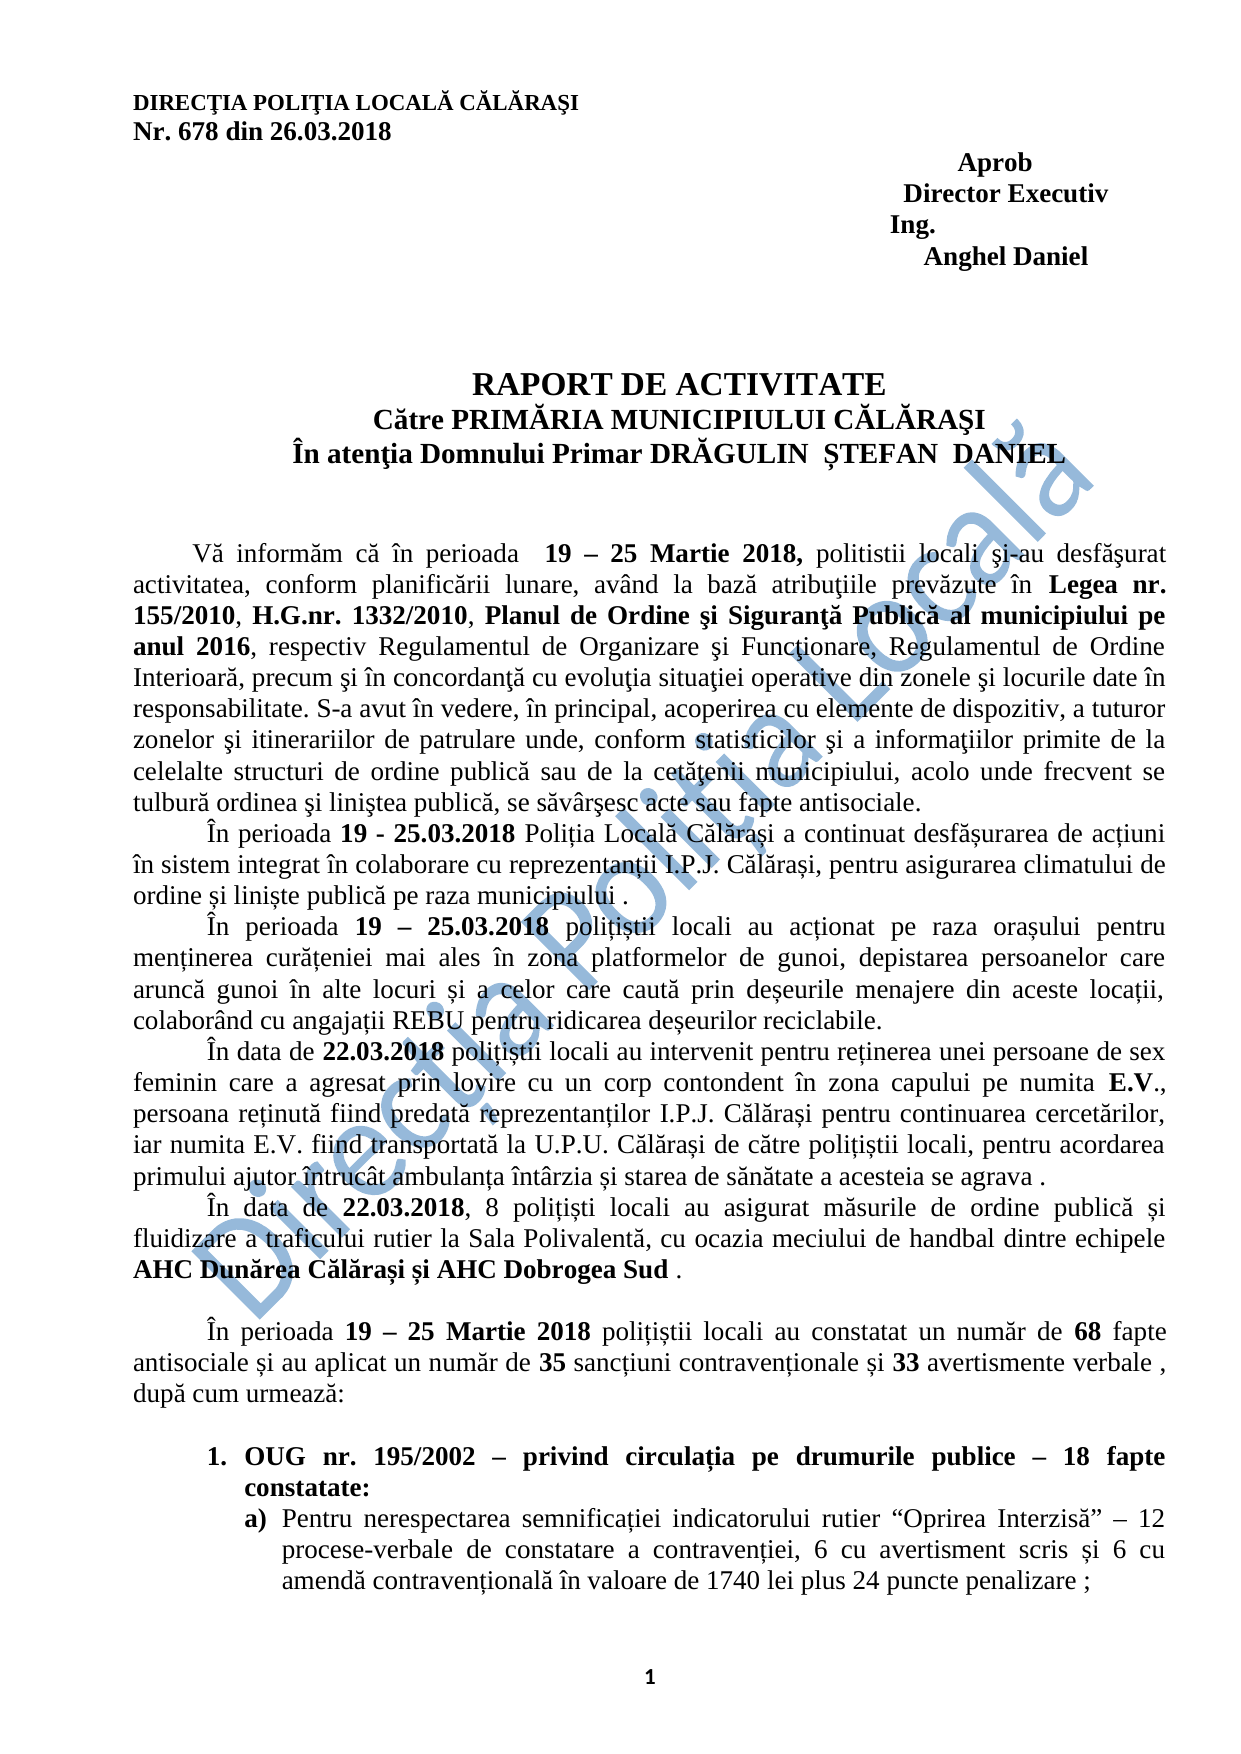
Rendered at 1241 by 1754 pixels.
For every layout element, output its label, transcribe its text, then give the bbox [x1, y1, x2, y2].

list Pentru nerespectarea semnificației indicatorului rutier “Oprirea Interzisă” – 12 procese-verbale de constatare a contravenției, 6 cu avertisment scris și 6 cu amendă contravențională în valoare de 1740 lei plus 24 puncte penalizare ; [244, 1502, 1167, 1596]
text Director Executiv [133, 177, 1167, 208]
text În perioada 19 - 25.03.2018 Poliția Locală Călărași a continuat desfășurarea de acțiuni în sistem integrat în colaborare cu reprezentanții I.P.J. Călărași, pentru asigurarea climatului de ordine și liniște publică pe raza municipiului . [133, 817, 1167, 910]
text În data de 22.03.2018 polițiștii locali au intervenit pentru reținerea unei persoane de sex feminin care a agresat prin lovire cu un corp contondent în zona capului pe numita E.V., persoana reținută fiind predată reprezentanților I.P.J. Călărași pentru continuarea cercetărilor, iar numita E.V. fiind transportată la U.P.U. Călărași de către polițiștii locali, pentru acordarea primului ajutor întrucât ambulanța întârzia și starea de sănătate a acesteia se agrava . [133, 1035, 1167, 1191]
text În perioada 19 – 25.03.2018 polițiștii locali au acționat pe raza orașului pentru menținerea curățeniei mai ales în zona platformelor de gunoi, depistarea persoanelor care aruncă gunoi în alte locuri și a celor care caută prin deșeurile menajere din aceste locații, colaborând cu angajații REBU pentru ridicarea deșeurilor reciclabile. [133, 910, 1167, 1035]
text DIRECŢIA POLIŢIA LOCALĂ CĂLĂRAŞI [133, 89, 1167, 115]
text Vă informăm că în perioada 19 – 25 Martie 2018, politistii locali şi-au desfăşurat activitatea, conform planificării lunare, având la bază atribuţiile prevăzute în Legea nr. 155/2010, H.G.nr. 1332/2010, Planul de Ordine şi Siguranţă Publică al municipiului pe anul 2016, respectiv Regulamentul de Organizare şi Funcţionare, Regulamentul de Ordine Interioară, precum şi în concordanţă cu evoluţia situaţiei operative din zonele şi locurile date în responsabilitate. S-a avut în vedere, în principal, acoperirea cu elemente de dispozitiv, a tuturor zonelor şi itinerariilor de patrulare unde, conform statisticilor şi a informaţiilor primite de la celelalte structuri de ordine publică sau de la cetăţenii municipiului, acolo unde frecvent se tulbură ordinea şi liniştea publică, se săvârşesc acte sau fapte antisociale. [133, 537, 1167, 817]
text RAPORT DE ACTIVITATE [192, 364, 1167, 402]
text În data de 22.03.2018, 8 polițiști locali au asigurat măsurile de ordine publică și fluidizare a traficului rutier la Sala Polivalentă, cu ocazia meciului de handbal dintre echipele AHC Dunărea Călărași și AHC Dobrogea Sud . [133, 1191, 1167, 1284]
text Ing. [133, 208, 1167, 239]
list OUG nr. 195/2002 – privind circulația pe drumurile publice – 18 fapte constatate: [207, 1440, 1167, 1502]
text În perioada 19 – 25 Martie 2018 polițiștii locali au constatat un număr de 68 fapte antisociale și au aplicat un număr de 35 sancțiuni contravenționale și 33 avertismente verbale , după cum urmează: [133, 1315, 1167, 1409]
text Aprob [133, 146, 1167, 177]
text Către PRIMĂRIA MUNICIPIULUI CĂLĂRAŞI [192, 402, 1167, 436]
text Anghel Daniel [133, 239, 1167, 271]
text Nr. 678 din 26.03.2018 [133, 115, 1167, 146]
text În atenţia Domnului Primar DRĂGULIN ȘTEFAN DANIEL [192, 436, 1167, 469]
